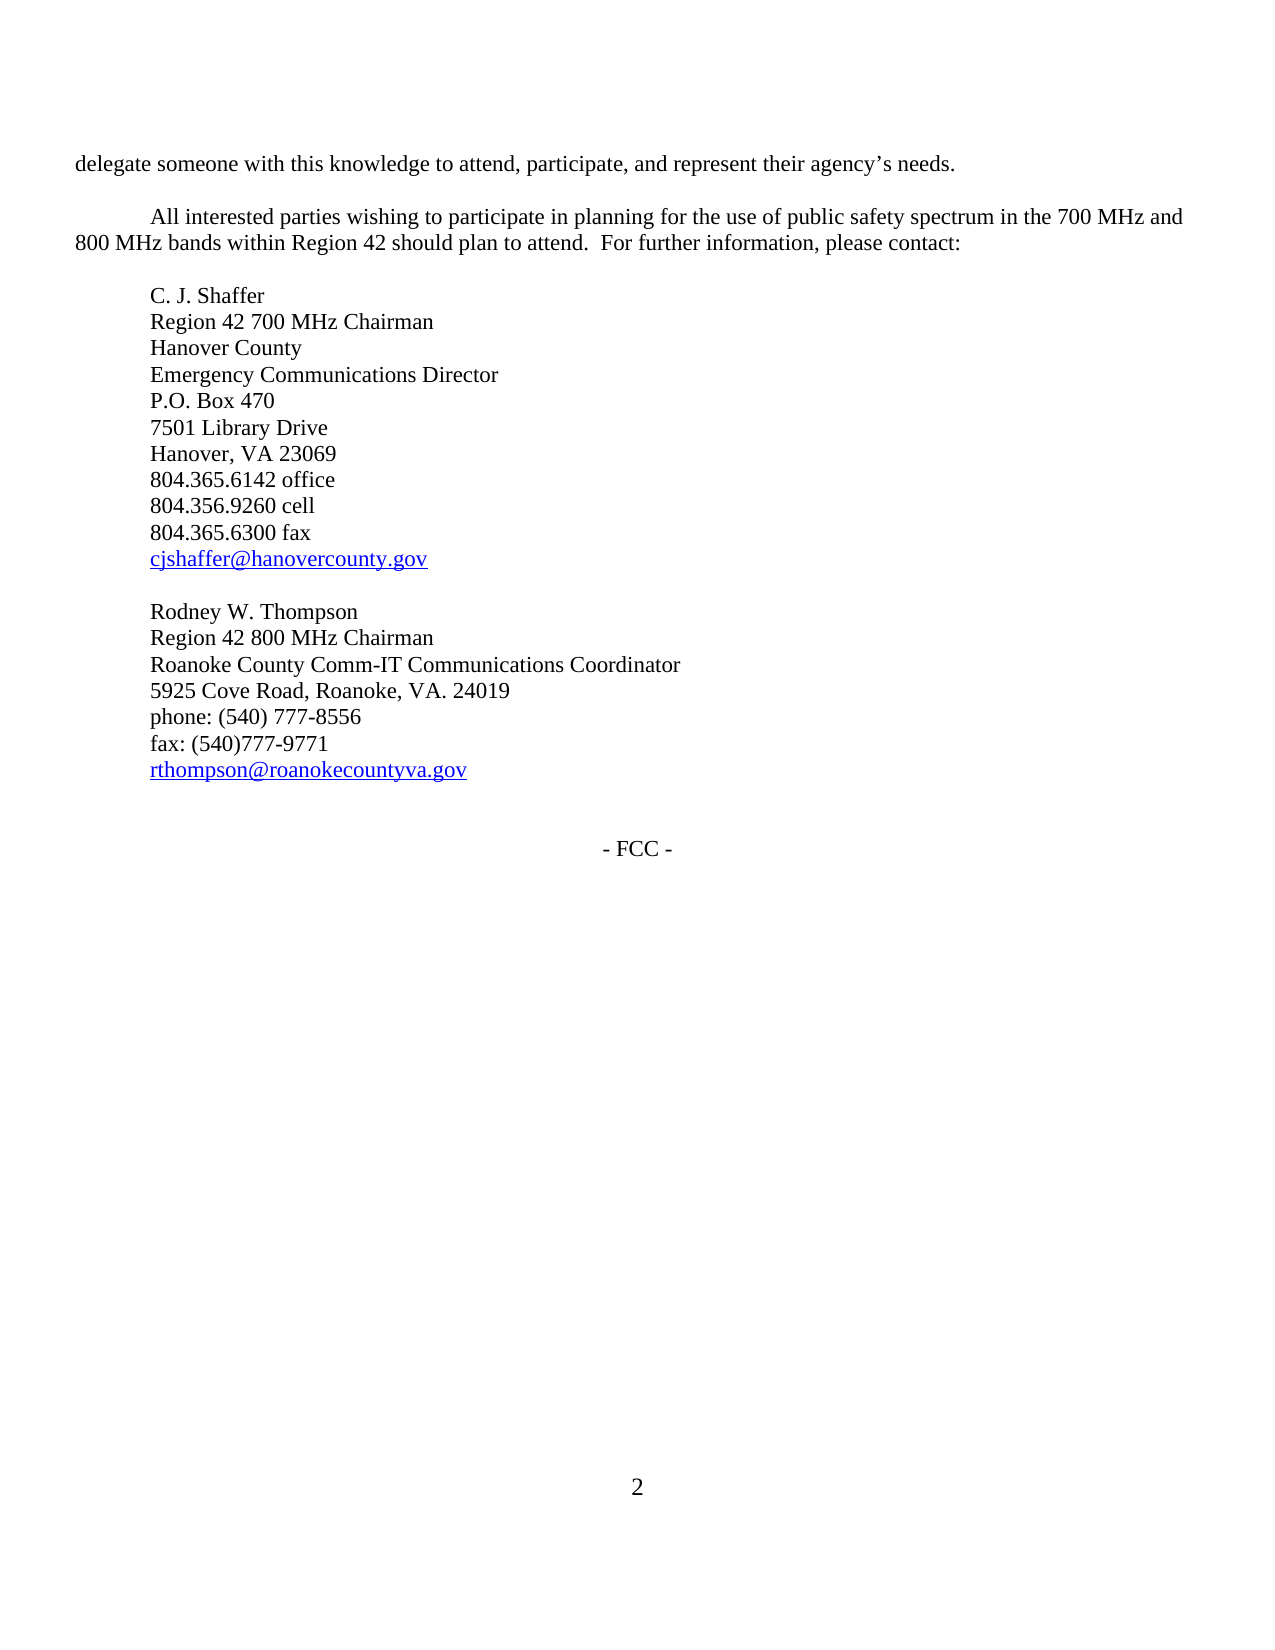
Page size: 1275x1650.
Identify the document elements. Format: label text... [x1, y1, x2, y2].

text 804.356.9260 cell [75, 493, 1200, 519]
text Emergency Communications Director [75, 361, 1200, 387]
text C. J. Shaffer [75, 282, 1200, 308]
text - FCC - [75, 835, 1200, 862]
text Region 42 700 MHz Chairman [75, 308, 1200, 334]
text rthompson@roanokecountyva.gov [75, 756, 1200, 782]
text Rodney W. Thompson Region 42 800 MHz Chairman Roanoke County Comm-IT Communications Coordinator 5925 Cove Road, Roanoke, VA. 24019 phone: (540) 777-8556 fax: (540)777-9771 [150, 598, 1200, 756]
text 804.365.6142 office [75, 466, 1200, 493]
text Hanover, VA 23069 [75, 440, 1200, 466]
text cjshaffer@hanovercounty.gov [75, 545, 1200, 572]
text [75, 150, 1200, 176]
text 7501 Library Drive [75, 413, 1200, 440]
text 804.365.6300 fax [75, 519, 1200, 545]
text Hanover County [75, 334, 1200, 361]
text All interested parties wishing to participate in planning for the use of public safety spectrum in the 700 MHz and 800 MHz bands within Region 42 should plan to attend. For further information, please contact: [75, 203, 1200, 255]
text P.O. Box 470 [75, 387, 1200, 413]
